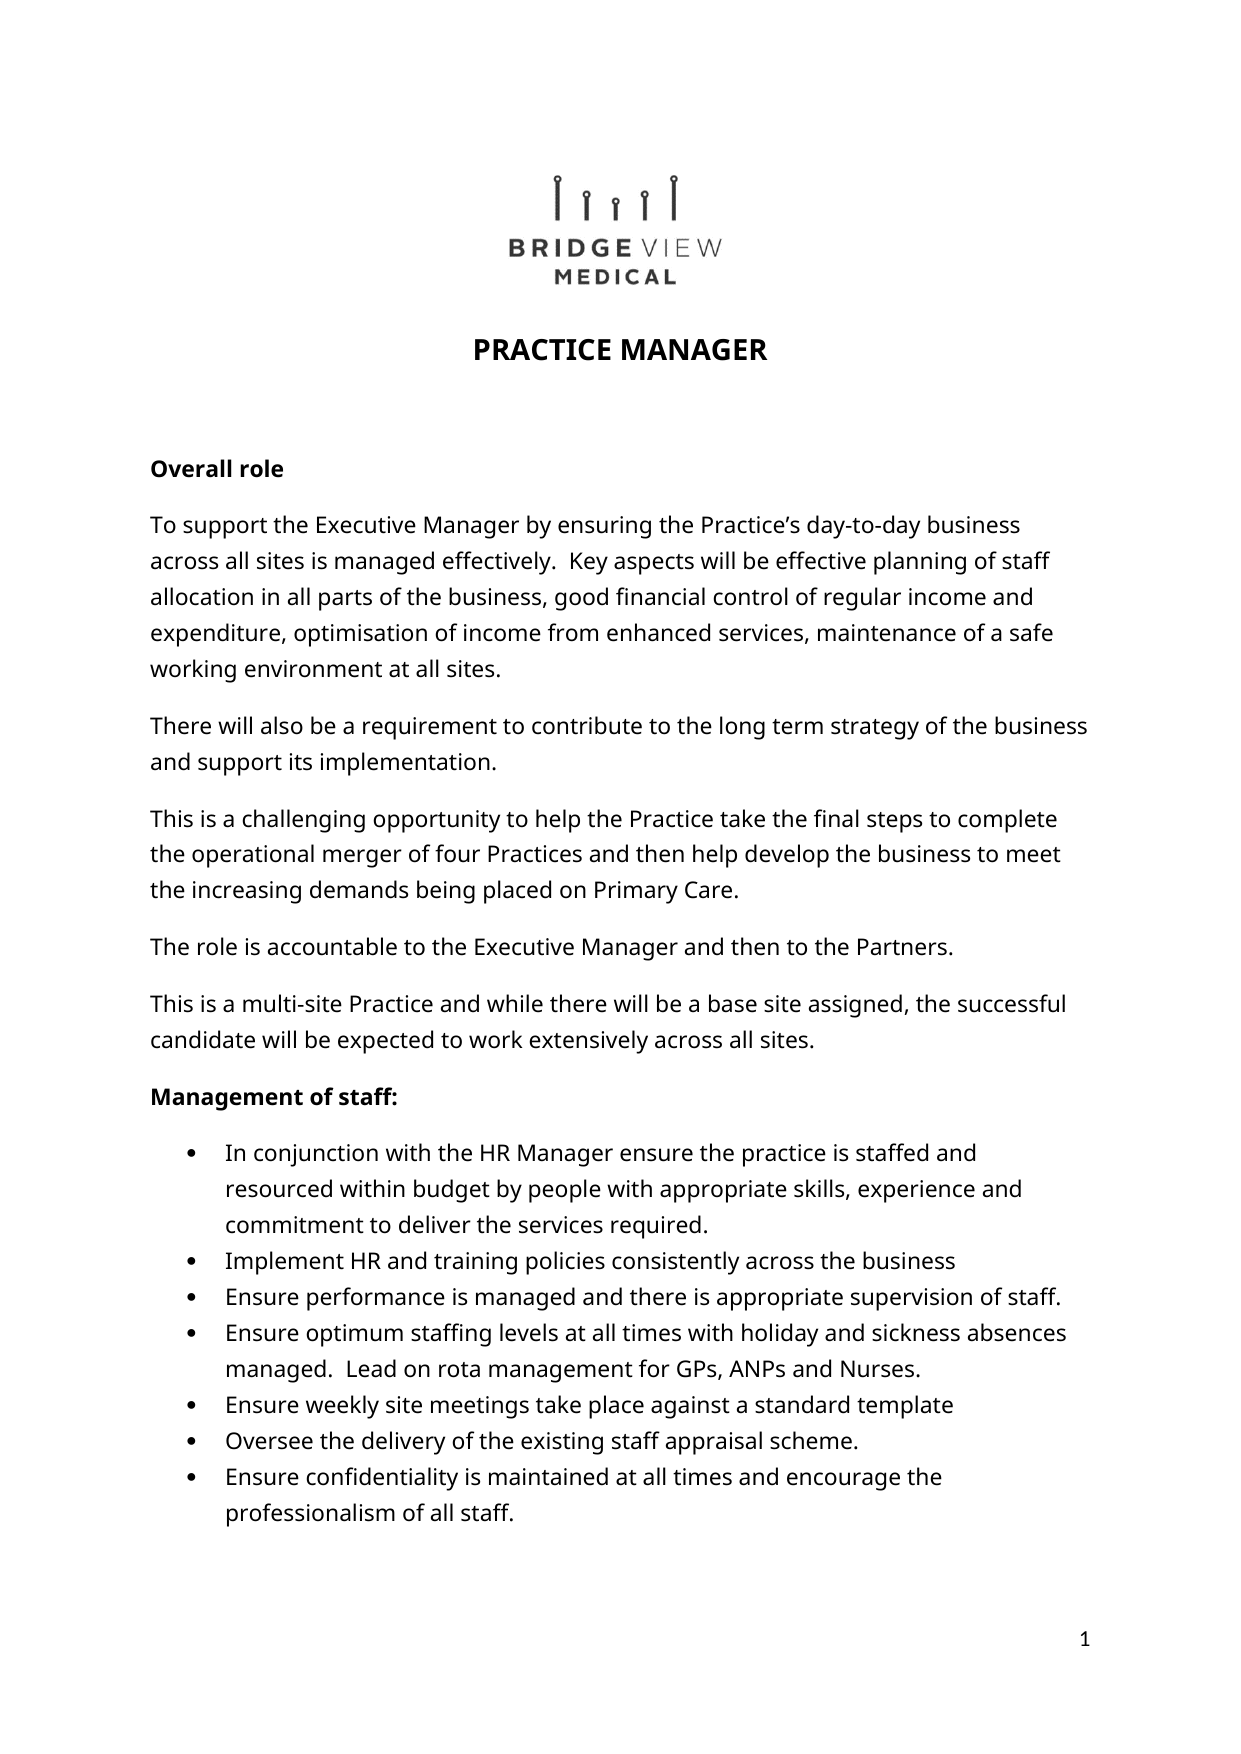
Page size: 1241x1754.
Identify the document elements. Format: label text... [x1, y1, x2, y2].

list Ensure weekly site meetings take place against a standard template [187, 1389, 1090, 1420]
list Ensure optimum staffing levels at all times with holiday and sickness absences managed. Lead on rota management for GPs, ANPs and Nurses. [187, 1317, 1090, 1384]
text Management of staff: [150, 1081, 1090, 1112]
text This is a challenging opportunity to help the Practice take the final steps to complete the operational merger of four Practices and then help develop the business to meet the increasing demands being placed on Primary Care. [150, 802, 1090, 906]
list Ensure performance is managed and there is appropriate supervision of staff. [187, 1281, 1090, 1312]
text The role is accountable to the Executive Manager and then to the Partners. [150, 931, 1090, 962]
list In conjunction with the HR Manager ensure the practice is staffed and resourced within budget by people with appropriate skills, experience and commitment to deliver the services required. [187, 1137, 1090, 1241]
text PRACTICE MANAGER [150, 329, 1090, 369]
list Implement HR and training policies consistently across the business [187, 1245, 1090, 1276]
text This is a multi-site Practice and while there will be a base site assigned, the successful candidate will be expected to work extensively across all sites. [150, 988, 1090, 1055]
list Ensure confidentiality is maintained at all times and encourage the professionalism of all staff. [187, 1461, 1090, 1528]
text There will also be a requirement to contribute to the long term strategy of the business and support its implementation. [150, 710, 1090, 777]
text To support the Executive Manager by ensuring the Practice’s day-to-day business across all sites is managed effectively. Key aspects will be effective planning of staff allocation in all parts of the business, good financial control of regular income and expenditure, optimisation of income from enhanced services, maintenance of a safe working environment at all sites. [150, 509, 1090, 684]
text Overall role [150, 452, 1090, 484]
list Oversee the delivery of the existing staff appraisal scheme. [187, 1425, 1090, 1456]
picture [503, 150, 738, 305]
